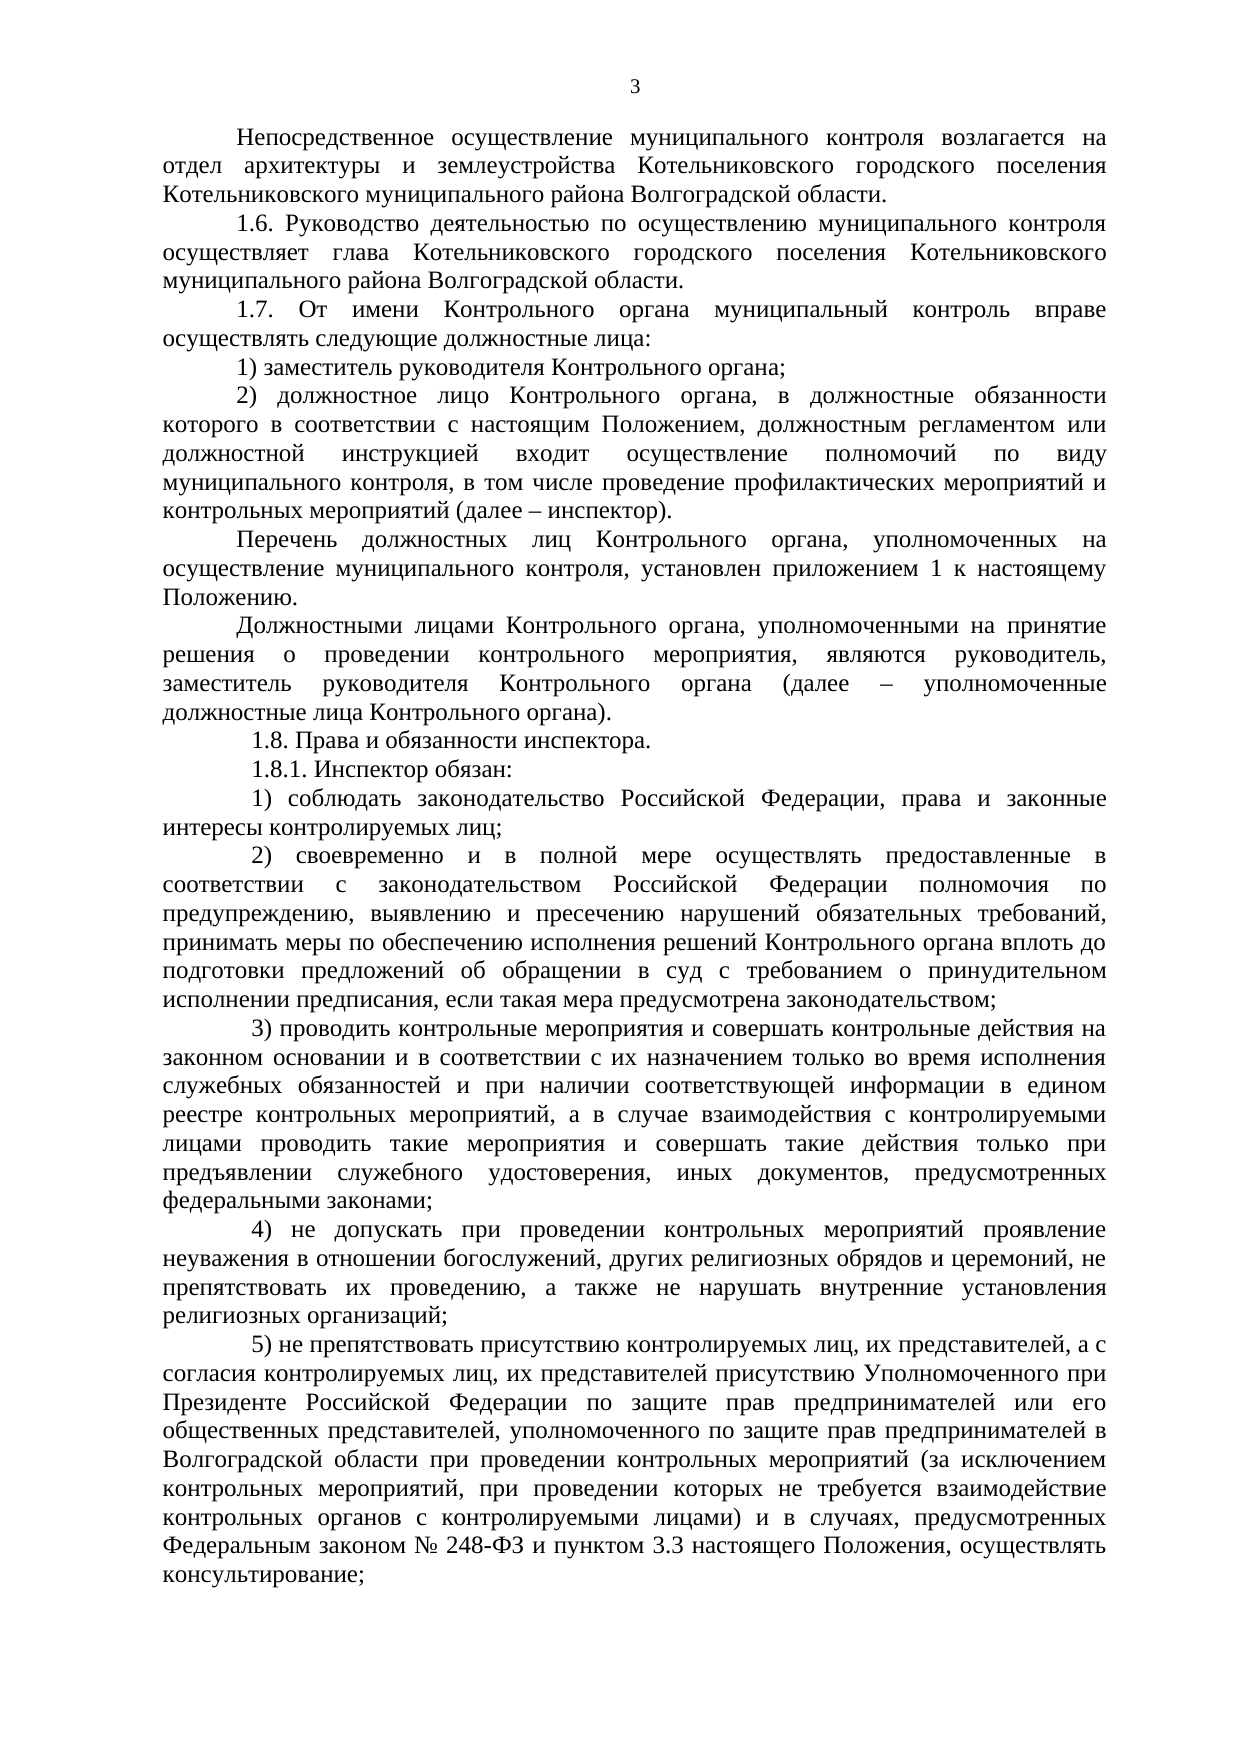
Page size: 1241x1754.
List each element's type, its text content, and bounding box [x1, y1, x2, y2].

text Перечень должностных лиц Контрольного органа, уполномоченных на осуществление муниципального контроля, установлен приложением 1 к настоящему Положению. [162, 524, 1107, 611]
list 3) проводить контрольные мероприятия и совершать контрольные действия на законном основании и в соответствии с их назначением только во время исполнения служебных обязанностей и при наличии соответствующей информации в едином реестре контрольных мероприятий, а в случае взаимодействия с контролируемыми лицами проводить такие мероприятия и совершать такие действия только при предъявлении служебного удостоверения, иных документов, предусмотренных федеральными законами; [162, 1013, 1107, 1214]
list 1.6. Руководство деятельностью по осуществлению муниципального контроля осуществляет глава Котельниковского городского поселения Котельниковского муниципального района Волгоградской области. [162, 208, 1107, 294]
list 5) не препятствовать присутствию контролируемых лиц, их представителей, а с согласия контролируемых лиц, их представителей присутствию Уполномоченного при Президенте Российской Федерации по защите прав предпринимателей или его общественных представителей, уполномоченного по защите прав предпринимателей в Волгоградской области при проведении контрольных мероприятий (за исключением контрольных мероприятий, при проведении которых не требуется взаимодействие контрольных органов с контролируемыми лицами) и в случаях, предусмотренных Федеральным законом № 248-ФЗ и пунктом 3.3 настоящего Положения, осуществлять консультирование; [162, 1329, 1107, 1588]
text 1) заместитель руководителя Контрольного органа; [162, 352, 1107, 381]
list 2) своевременно и в полной мере осуществлять предоставленные в соответствии с законодательством Российской Федерации полномочия по предупреждению, выявлению и пресечению нарушений обязательных требований, принимать меры по обеспечению исполнения решений Контрольного органа вплоть до подготовки предложений об обращении в суд с требованием о принудительном исполнении предписания, если такая мера предусмотрена законодательством; [162, 841, 1107, 1013]
list 1.8. Права и обязанности инспектора. [162, 726, 1107, 754]
list 4) не допускать при проведении контрольных мероприятий проявление неуважения в отношении богослужений, других религиозных обрядов и церемоний, не препятствовать их проведению, а также не нарушать внутренние установления религиозных организаций; [162, 1214, 1107, 1329]
list 1) соблюдать законодательство Российской Федерации, права и законные интересы контролируемых лиц; [162, 783, 1107, 841]
text Должностными лицами Контрольного органа, уполномоченными на принятие решения о проведении контрольного мероприятия, являются руководитель, заместитель руководителя Контрольного органа (далее – уполномоченные должностные лица Контрольного органа). [162, 611, 1107, 726]
list 1.7. От имени Контрольного органа муниципальный контроль вправе осуществлять следующие должностные лица: [162, 294, 1107, 352]
list 1.8.1. Инспектор обязан: [162, 754, 1107, 783]
list Непосредственное осуществление муниципального контроля возлагается на отдел архитектуры и землеустройства Котельниковского городского поселения Котельниковского муниципального района Волгоградской области. [162, 122, 1107, 208]
text 2) должностное лицо Контрольного органа, в должностные обязанности которого в соответствии с настоящим Положением, должностным регламентом или должностной инструкцией входит осуществление полномочий по виду муниципального контроля, в том числе проведение профилактических мероприятий и контрольных мероприятий (далее – инспектор). [162, 381, 1107, 524]
